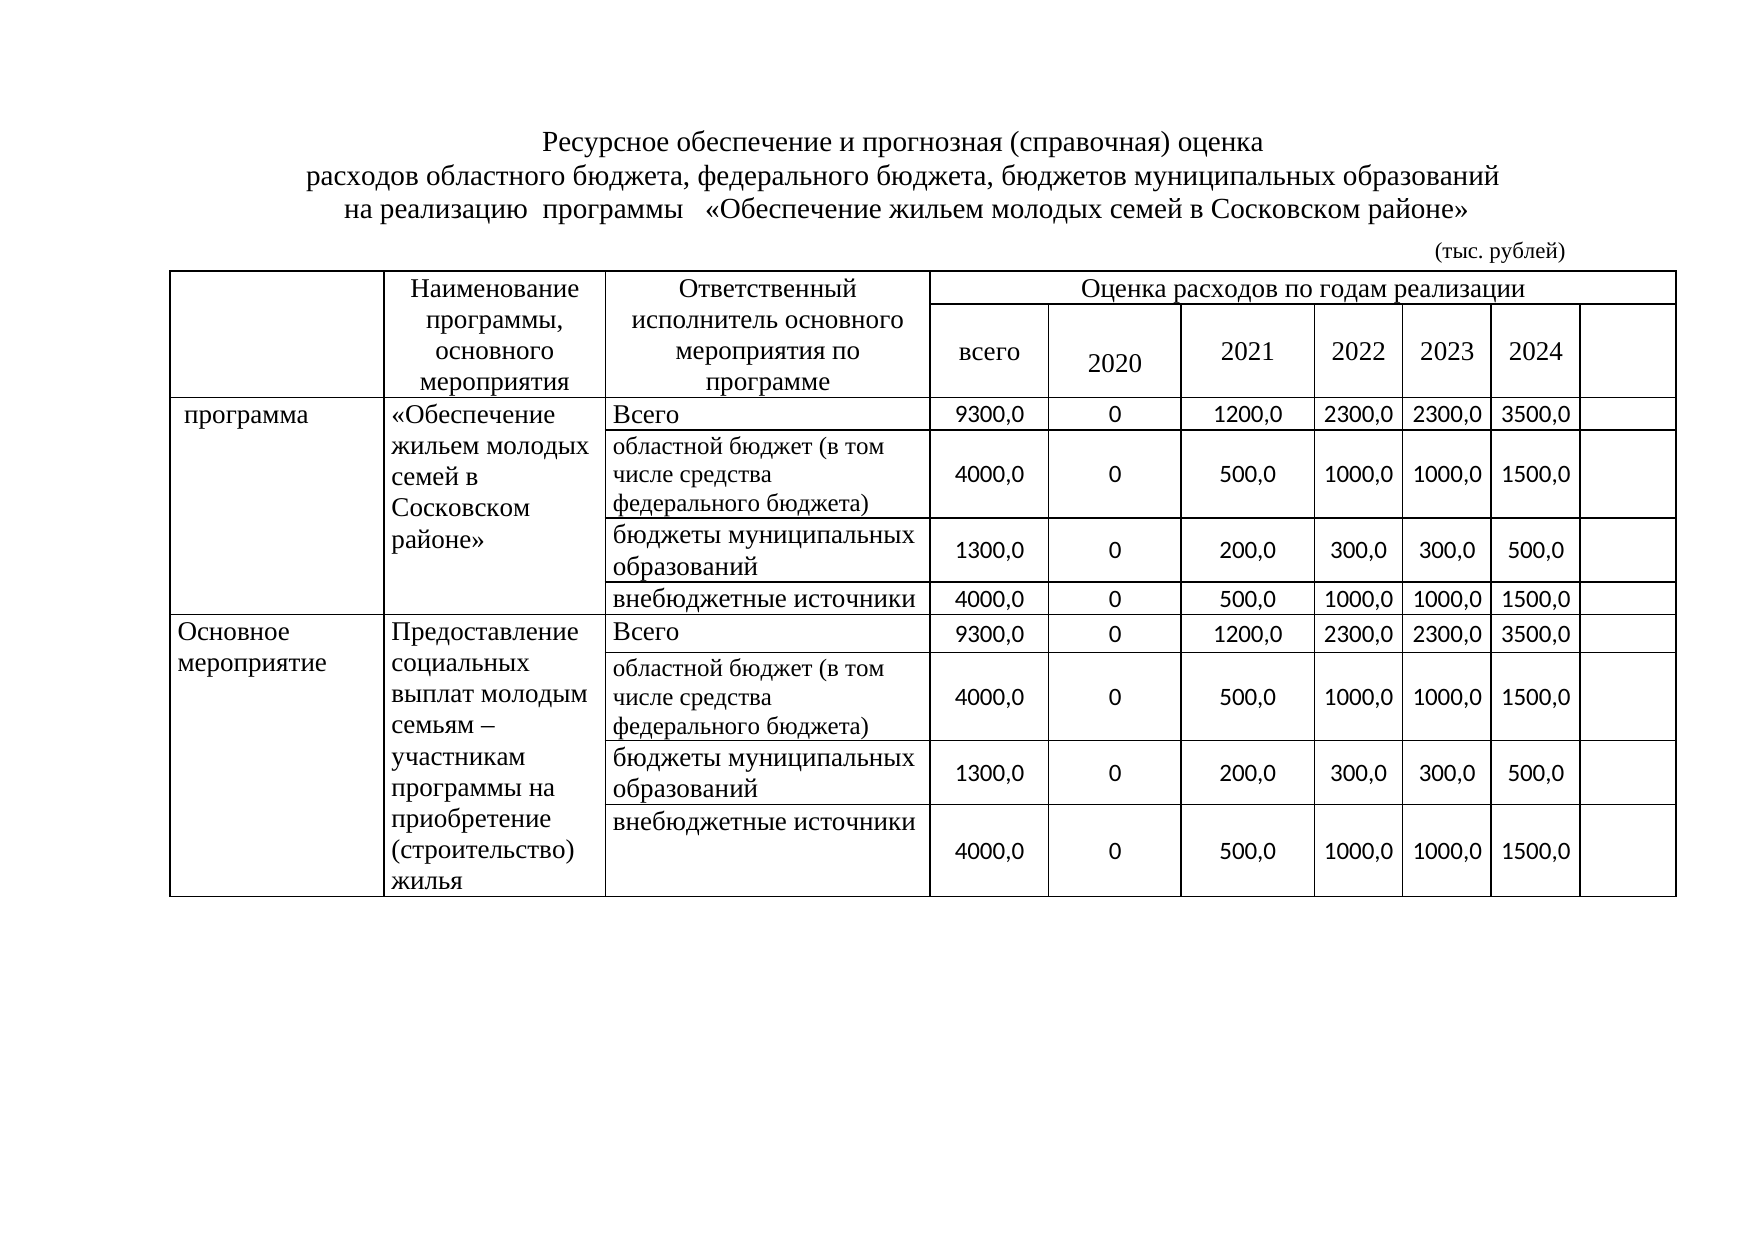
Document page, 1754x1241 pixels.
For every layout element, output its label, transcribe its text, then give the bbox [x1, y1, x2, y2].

table_cell 0 [1049, 431, 1180, 517]
table_cell 1000,0 [1403, 805, 1490, 896]
table_cell Всего [606, 398, 929, 429]
table_cell 0 [1049, 741, 1180, 803]
table_cell 500,0 [1492, 741, 1579, 803]
table_header [171, 272, 383, 397]
table_cell 4000,0 [931, 583, 1048, 614]
table_cell 500,0 [1182, 583, 1314, 614]
table_cell 4000,0 [931, 805, 1048, 896]
table_cell [1581, 305, 1675, 397]
table_cell 1500,0 [1492, 805, 1579, 896]
table_cell бюджеты муниципальных образований [606, 519, 929, 581]
table_cell Всего [606, 615, 929, 652]
table_cell 1200,0 [1182, 398, 1314, 429]
table_cell 1000,0 [1403, 653, 1490, 739]
table_cell 0 [1049, 519, 1180, 581]
table_cell 2021 [1182, 305, 1314, 397]
table_cell [1581, 583, 1675, 614]
table_cell 1000,0 [1315, 583, 1402, 614]
table_cell внебюджетные источники [606, 805, 929, 896]
table_cell 1500,0 [1492, 653, 1579, 739]
table_cell программа [171, 398, 383, 614]
table_cell 2300,0 [1403, 398, 1490, 429]
table_cell 1000,0 [1403, 583, 1490, 614]
table_cell 9300,0 [931, 615, 1048, 652]
table_cell 2023 [1403, 305, 1490, 397]
table_cell Основное мероприятие [171, 615, 383, 896]
table_cell 1300,0 [931, 741, 1048, 803]
table_header Оценка расходов по годам реализации [931, 272, 1675, 303]
table_cell 4000,0 [931, 653, 1048, 739]
table_cell 2300,0 [1315, 615, 1402, 652]
table_cell 1000,0 [1315, 805, 1402, 896]
table_cell 2022 [1315, 305, 1402, 397]
table_cell 200,0 [1182, 741, 1314, 803]
table_cell областной бюджет (в том числе средства федерального бюджета) [606, 431, 929, 517]
table_cell областной бюджет (в том числе средства федерального бюджета) [606, 653, 929, 739]
table_cell 1000,0 [1315, 431, 1402, 517]
table_cell 1500,0 [1492, 431, 1579, 517]
table_cell 0 [1049, 615, 1180, 652]
table_cell 1500,0 [1492, 583, 1579, 614]
table_cell [1581, 615, 1675, 652]
table_cell внебюджетные источники [606, 583, 929, 614]
table_cell 0 [1049, 398, 1180, 429]
table_cell 3500,0 [1492, 615, 1579, 652]
table_cell 0 [1049, 583, 1180, 614]
table_cell «Обеспечение жильем молодых семей в Сосковском районе» [385, 398, 605, 614]
table_cell 300,0 [1403, 519, 1490, 581]
table_header Ответственный исполнитель основного мероприятия по программе [606, 272, 929, 397]
table_cell 2020 [1049, 305, 1180, 397]
table_cell 2300,0 [1403, 615, 1490, 652]
table_cell [1581, 431, 1675, 517]
text Ресурсное обеспечение и прогнозная (справочная) оценка расходов областного бюджета, федерального бюджета, бюджетов муниципальных образований на реализацию программы «Обеспечение жильем молодых семей в Сосковском районе» [118, 124, 1695, 225]
table_cell 2024 [1492, 305, 1579, 397]
table_cell 1000,0 [1315, 653, 1402, 739]
table_cell 300,0 [1315, 519, 1402, 581]
table_cell 300,0 [1403, 741, 1490, 803]
table_cell 3500,0 [1492, 398, 1579, 429]
table_cell 200,0 [1182, 519, 1314, 581]
table_cell бюджеты муниципальных образований [606, 741, 929, 803]
table_cell [1581, 653, 1675, 739]
table_cell 0 [1049, 653, 1180, 739]
table_cell 300,0 [1315, 741, 1402, 803]
table_cell 0 [1049, 805, 1180, 896]
table_cell 4000,0 [931, 431, 1048, 517]
table_cell [1581, 805, 1675, 896]
text (тыс. рублей) [118, 237, 1695, 263]
table_cell 500,0 [1182, 653, 1314, 739]
table_cell всего [931, 305, 1048, 397]
table_cell 1000,0 [1403, 431, 1490, 517]
table_cell 1200,0 [1182, 615, 1314, 652]
table_cell 500,0 [1492, 519, 1579, 581]
table_cell [1581, 398, 1675, 429]
table_cell [1581, 519, 1675, 581]
table_cell Предоставление социальных выплат молодым семьям – участникам программы на приобретение (строительство) жилья [385, 615, 605, 896]
table_cell [1581, 741, 1675, 803]
table_cell 9300,0 [931, 398, 1048, 429]
table_cell 1300,0 [931, 519, 1048, 581]
table_header Наименование программы, основного мероприятия [385, 272, 605, 397]
table_cell 500,0 [1182, 431, 1314, 517]
table_cell 2300,0 [1315, 398, 1402, 429]
table_cell 500,0 [1182, 805, 1314, 896]
